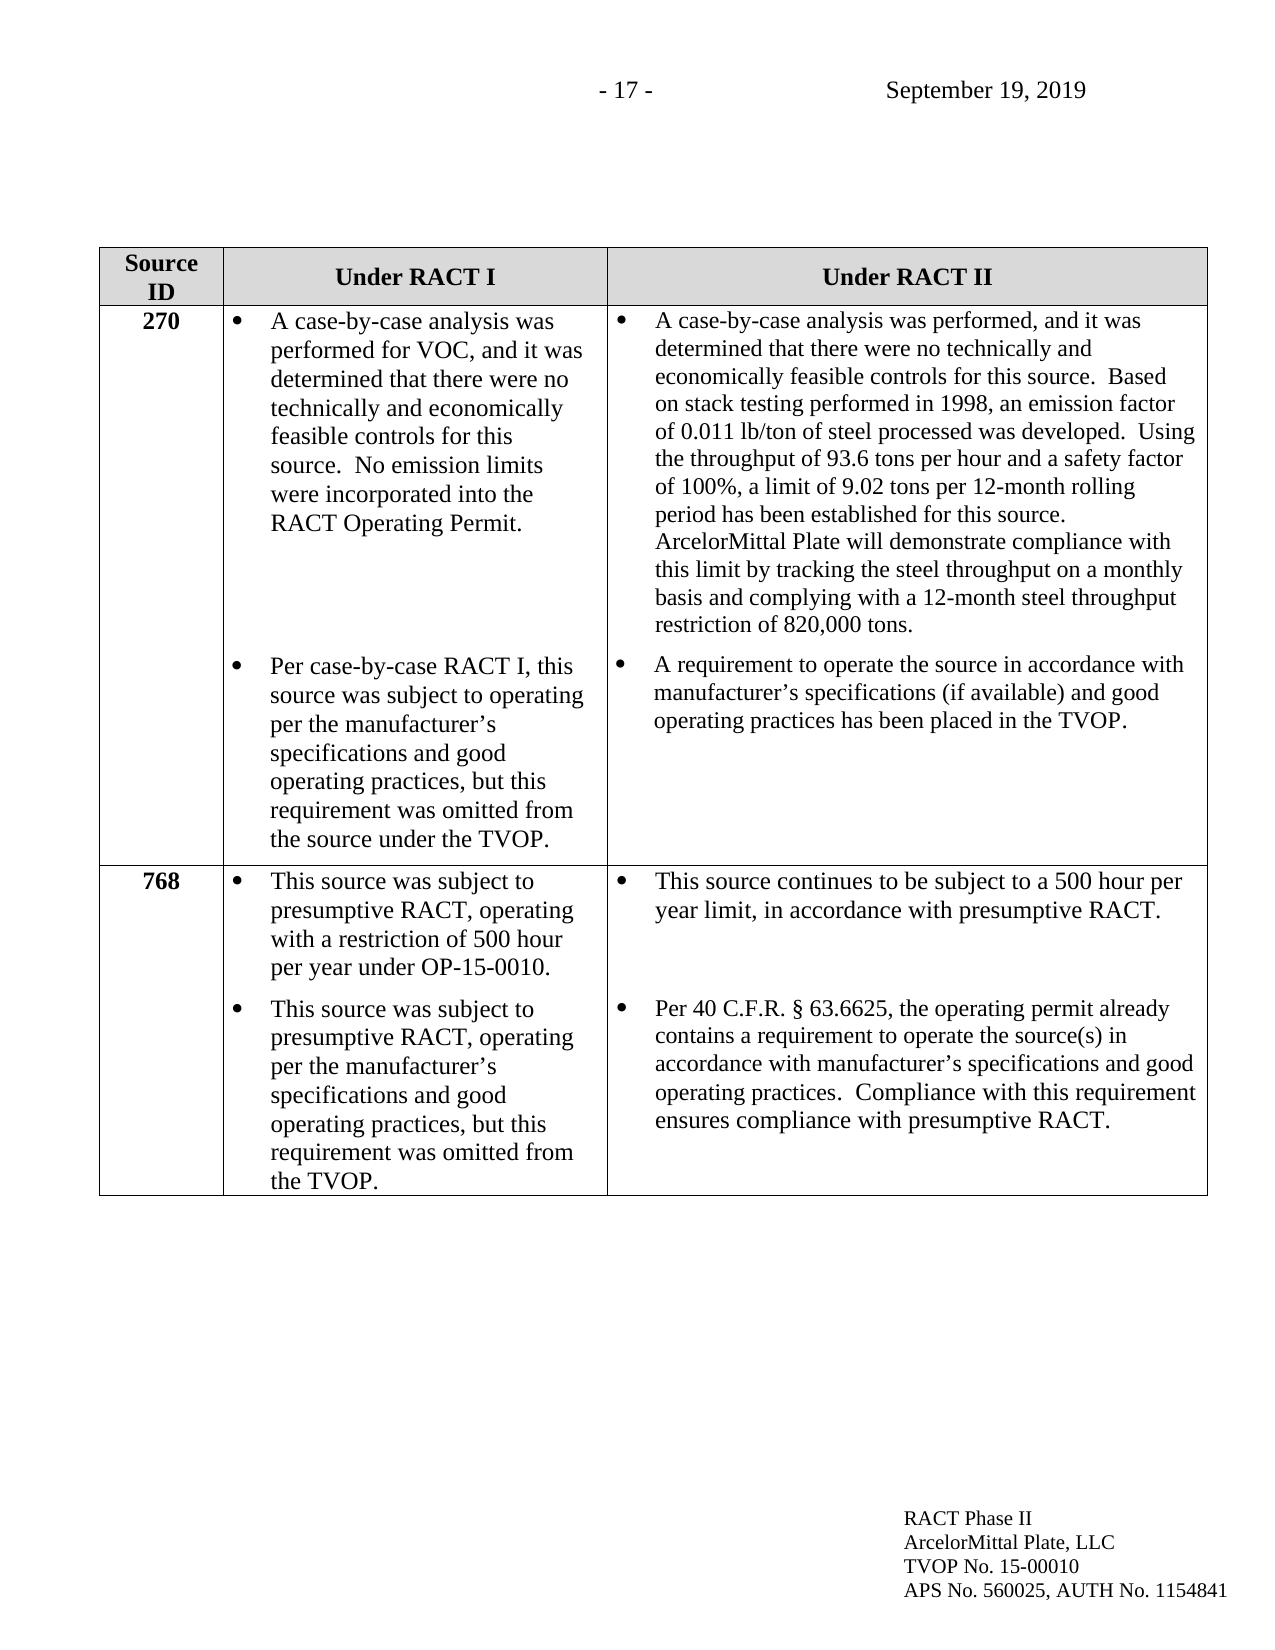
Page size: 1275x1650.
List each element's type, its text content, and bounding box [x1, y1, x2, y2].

table_cell This source continues to be subject to a 500 hour per year limit, in accordance with presumptive RACT. Per 40 C.F.R. § 63.6625, the operating permit already contains a requirement to operate the source(s) in accordance with manufacturer’s specifications and good operating practices. Compliance with this requirement ensures compliance with presumptive RACT. [608, 866, 1207, 1195]
table_cell 270 [100, 306, 223, 865]
table_header Under RACT II [608, 248, 1207, 305]
table_cell 768 [100, 866, 223, 1195]
table_cell This source was subject to presumptive RACT, operating with a restriction of 500 hour per year under OP-15-0010. This source was subject to presumptive RACT, operating per the manufacturer’s specifications and good operating practices, but this requirement was omitted from the TVOP. [224, 866, 607, 1195]
table_header Under RACT I [224, 248, 607, 305]
table_cell A case-by-case analysis was performed for VOC, and it was determined that there were no technically and economically feasible controls for this source. No emission limits were incorporated into the RACT Operating Permit. Per case-by-case RACT I, this source was subject to operating per the manufacturer’s specifications and good operating practices, but this requirement was omitted from the source under the TVOP. [224, 306, 607, 865]
table_header Source ID [100, 248, 223, 305]
table_cell A case-by-case analysis was performed, and it was determined that there were no technically and economically feasible controls for this source. Based on stack testing performed in 1998, an emission factor of 0.011 lb/ton of steel processed was developed. Using the throughput of 93.6 tons per hour and a safety factor of 100%, a limit of 9.02 tons per 12-month rolling period has been established for this source. ArcelorMittal Plate will demonstrate compliance with this limit by tracking the steel throughput on a monthly basis and complying with a 12-month steel throughput restriction of 820,000 tons. A requirement to operate the source in accordance with manufacturer’s specifications (if available) and good operating practices has been placed in the TVOP. [608, 306, 1207, 865]
